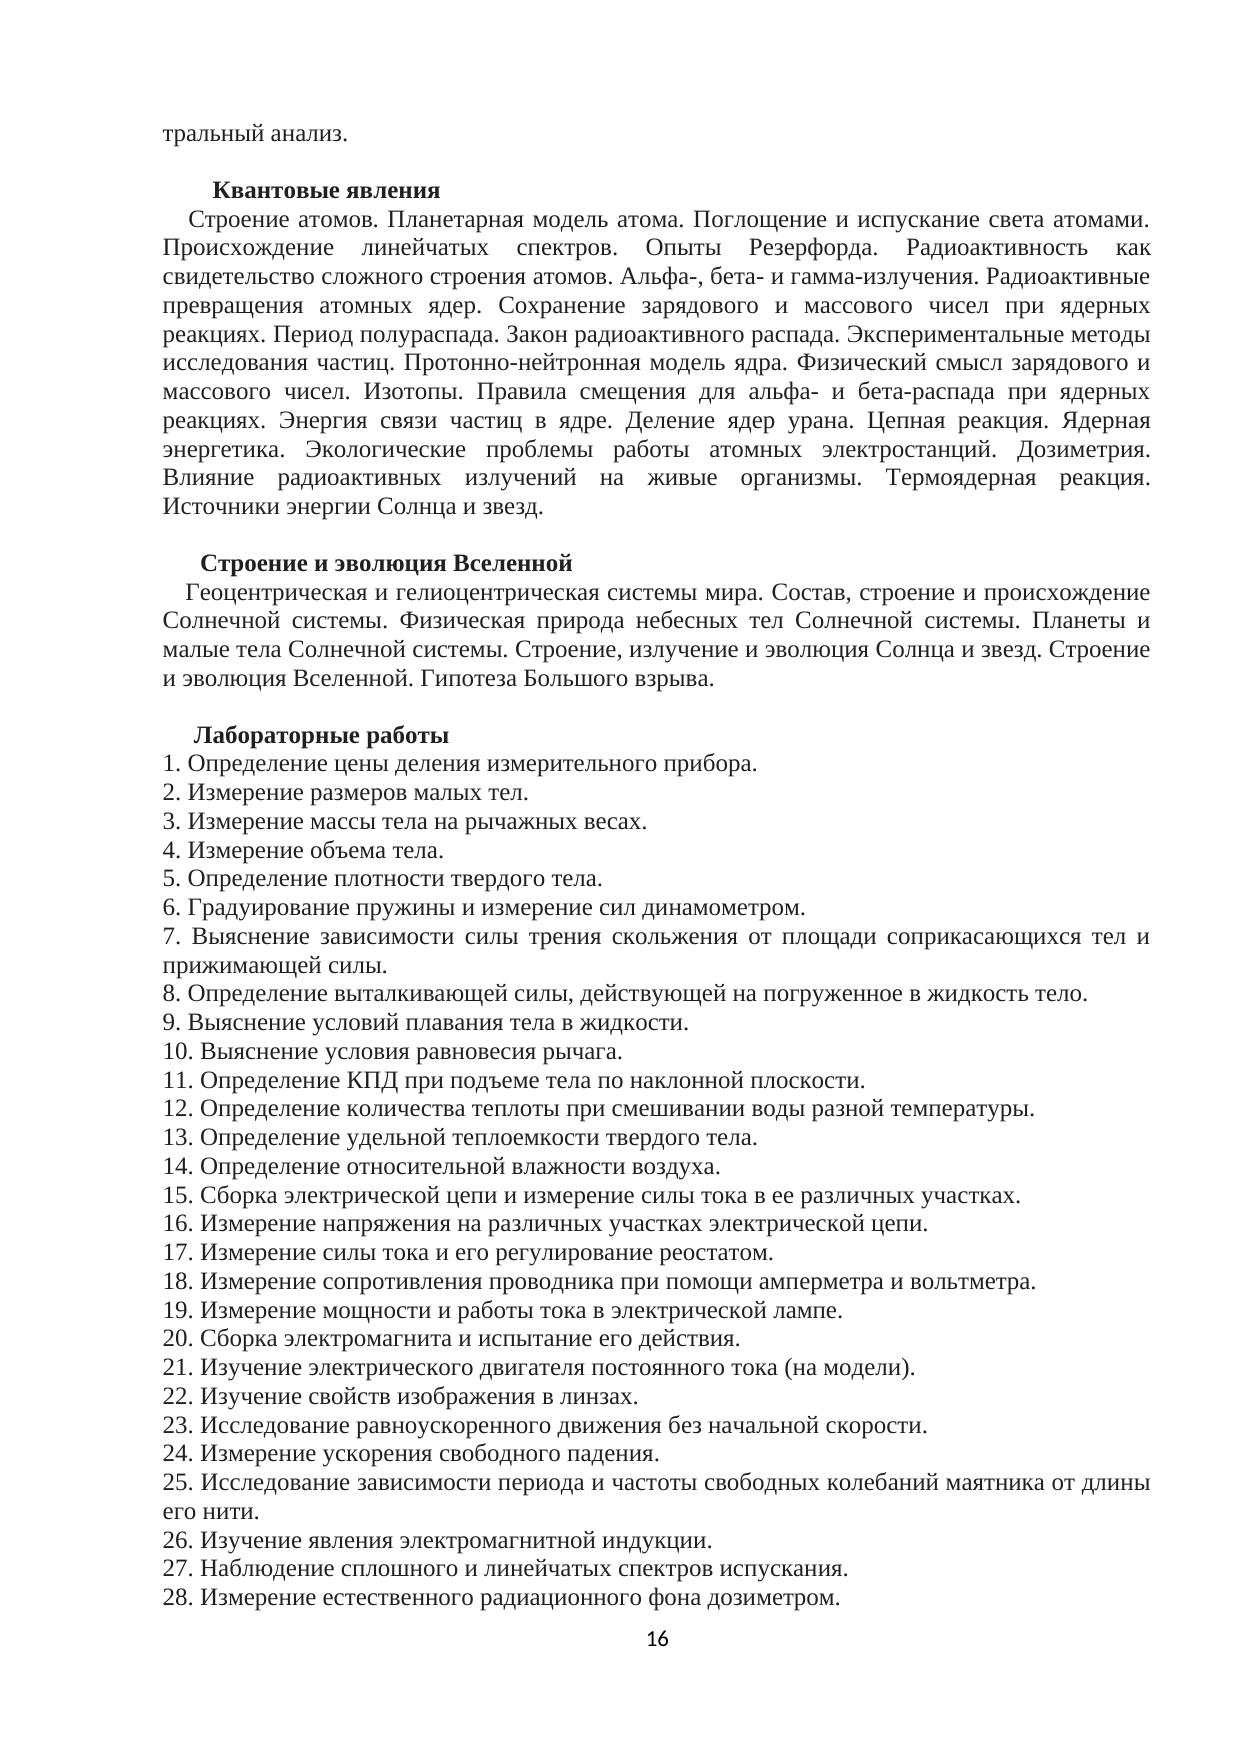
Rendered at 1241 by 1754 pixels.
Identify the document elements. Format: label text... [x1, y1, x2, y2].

text 8. Определение выталкивающей силы, действующей на погруженное в жидкость тело. [162, 978, 1152, 1007]
text Строение и эволюция Вселенной [162, 548, 1152, 577]
text 10. Выяснение условия равновесия рычага. [162, 1036, 1152, 1065]
text 3. Измерение массы тела на рычажных весах. [162, 806, 1152, 835]
text 12. Определение количества теплоты при смешивании воды разной температуры. [162, 1093, 1152, 1122]
text 24. Измерение ускорения свободного падения. [162, 1438, 1152, 1467]
text 20. Сборка электромагнита и испытание его действия. [162, 1323, 1152, 1352]
text 23. Исследование равноускоренного движения без начальной скорости. [162, 1410, 1152, 1438]
text 14. Определение относительной влажности воздуха. [162, 1151, 1152, 1180]
text 6. Градуирование пружины и измерение сил динамометром. [162, 892, 1152, 921]
text 16. Измерение напряжения на различных участках электрической цепи. [162, 1208, 1152, 1237]
text 13. Определение удельной теплоемкости твердого тела. [162, 1122, 1152, 1151]
text 17. Измерение силы тока и его регулирование реостатом. [162, 1237, 1152, 1266]
text Геоцентрическая и гелиоцентрическая системы мира. Состав, строение и происхождение Солнечной системы. Физическая природа небесных тел Солнечной системы. Планеты и малые тела Солнечной системы. Строение, излучение и эволюция Солнца и звезд. Строение и эволюция Вселенной. Гипотеза Большого взрыва. [162, 577, 1152, 692]
text 21. Изучение электрического двигателя постоянного тока (на модели). [162, 1352, 1152, 1381]
text Квантовые явления [162, 175, 1152, 204]
text 7. Выяснение зависимости силы трения скольжения от площади соприкасающихся тел и прижимающей силы. [162, 921, 1152, 978]
text тральный анализ. [162, 118, 1152, 147]
text 26. Изучение явления электромагнитной индукции. [162, 1525, 1152, 1553]
text 5. Определение плотности твердого тела. [162, 863, 1152, 892]
text 27. Наблюдение сплошного и линейчатых спектров испускания. [162, 1553, 1152, 1582]
text Лабораторные работы [162, 720, 1152, 748]
text 22. Изучение свойств изображения в линзах. [162, 1381, 1152, 1410]
text 25. Исследование зависимости периода и частоты свободных колебаний маятника от длины его нити. [162, 1467, 1152, 1525]
text 11. Определение КПД при подъеме тела по наклонной плоскости. [162, 1065, 1152, 1093]
text 4. Измерение объема тела. [162, 835, 1152, 863]
text 1. Определение цены деления измерительного прибора. [162, 748, 1152, 777]
text 28. Измерение естественного радиационного фона дозиметром. [162, 1582, 1152, 1611]
text 15. Сборка электрической цепи и измерение силы тока в ее различных участках. [162, 1180, 1152, 1208]
text 18. Измерение сопротивления проводника при помощи амперметра и вольтметра. [162, 1266, 1152, 1295]
text 19. Измерение мощности и работы тока в электрической лампе. [162, 1295, 1152, 1323]
text Строение атомов. Планетарная модель атома. Поглощение и испускание света атомами. Происхождение линейчатых спектров. Опыты Резерфорда. Радиоактивность как свидетельство сложного строения атомов. Альфа-, бета- и гамма-излучения. Радиоактивные превращения атомных ядер. Сохранение зарядового и массового чисел при ядерных реакциях. Период полураспада. Закон радиоактивного распада. Экспериментальные методы исследования частиц. Протонно-нейтронная модель ядра. Физический смысл зарядового и массового чисел. Изотопы. Правила смещения для альфа- и бета-распада при ядерных реакциях. Энергия связи частиц в ядре. Деление ядер урана. Цепная реакция. Ядерная энергетика. Экологические проблемы работы атомных электростанций. Дозиметрия. Влияние радиоактивных излучений на живые организмы. Термоядерная реакция. Источники энергии Солнца и звезд. [162, 204, 1152, 520]
text 9. Выяснение условий плавания тела в жидкости. [162, 1007, 1152, 1036]
text 2. Измерение размеров малых тел. [162, 777, 1152, 806]
